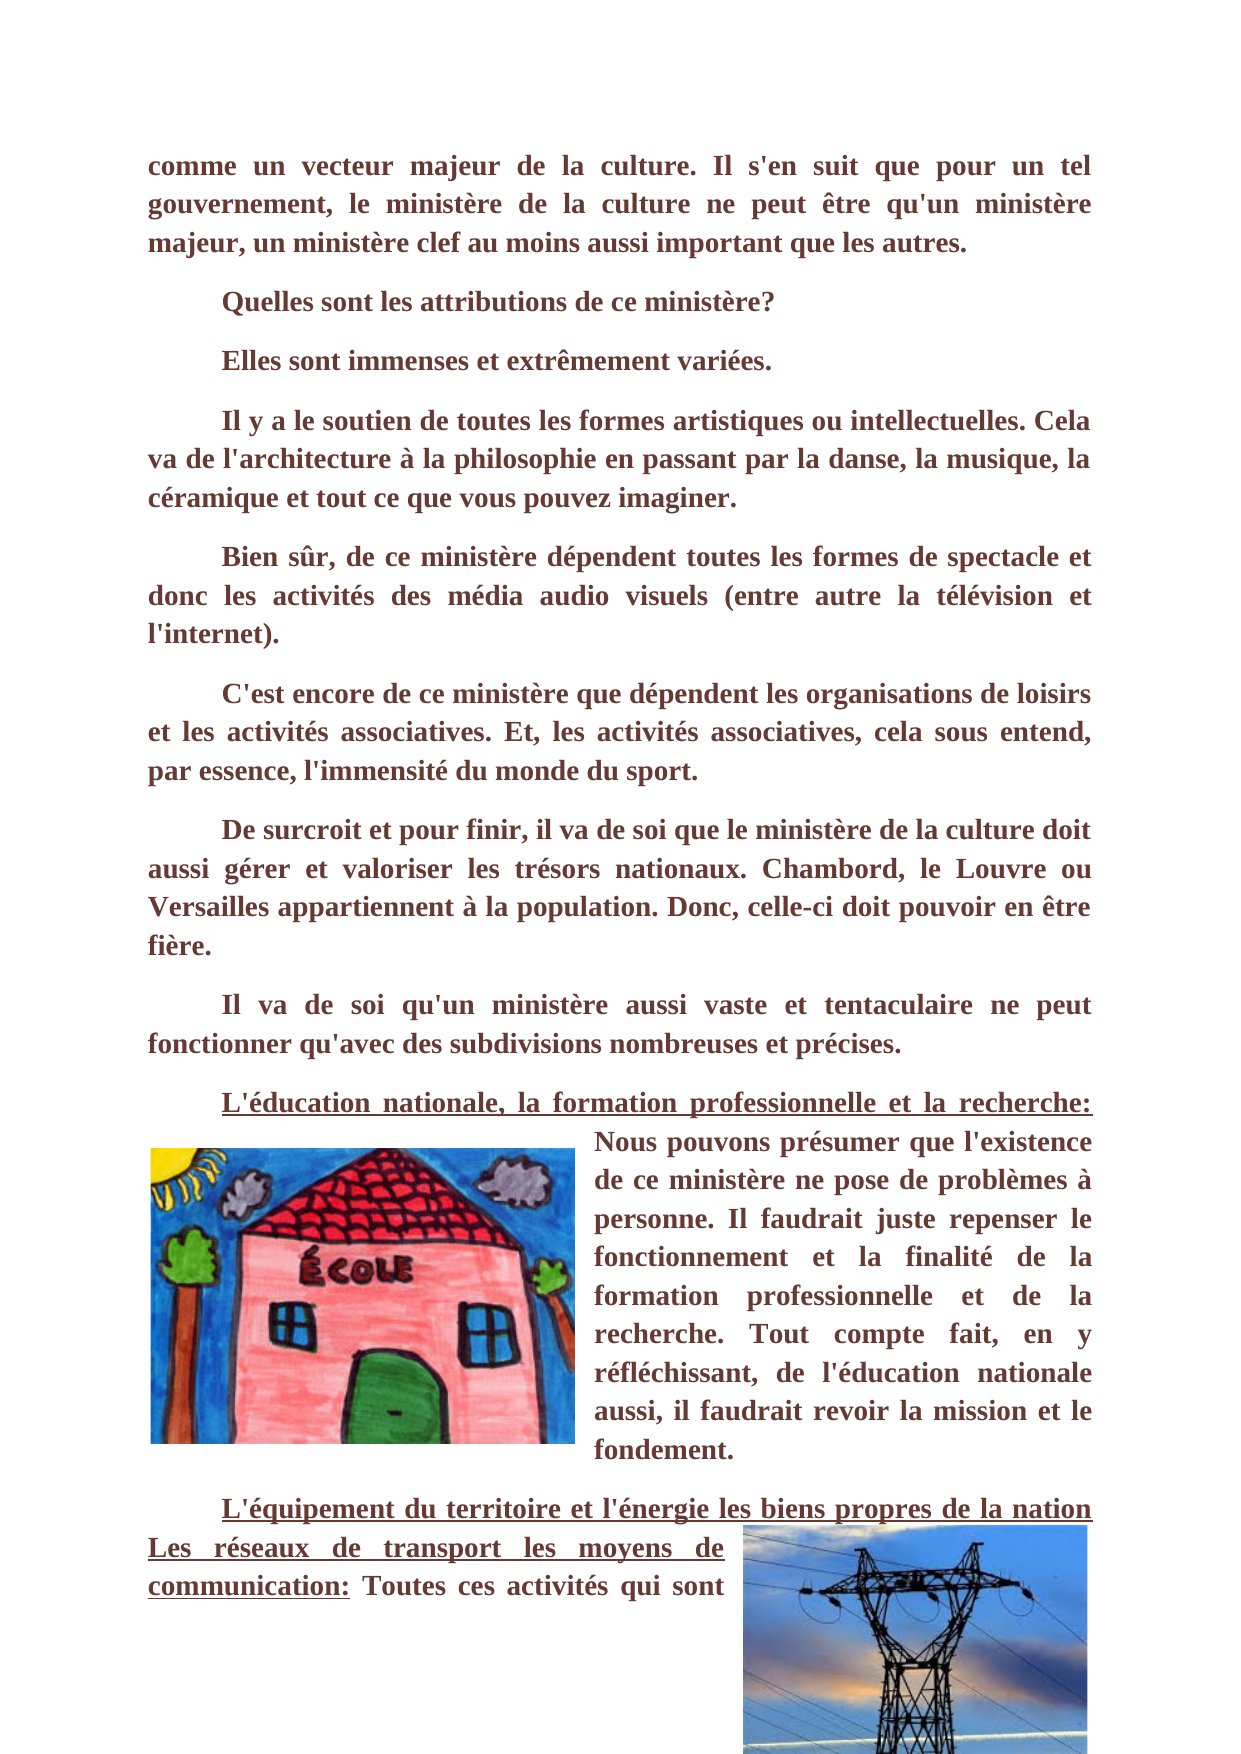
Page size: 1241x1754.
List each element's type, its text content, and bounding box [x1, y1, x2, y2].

text Bien sûr, de ce ministère dépendent toutes les formes de spectacle et donc les activités des média audio visuels (entre autre la télévision et l'internet). [148, 539, 1093, 650]
text Elles sont immenses et extrêmement variées. [148, 343, 1093, 377]
text C'est encore de ce ministère que dépendent les organisations de loisirs et les activités associatives. Et, les activités associatives, cela sous entend, par essence, l'immensité du monde du sport. [148, 676, 1093, 786]
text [148, 1491, 1093, 1602]
text Quelles sont les attributions de ce ministère? [148, 284, 1093, 318]
text De surcroit et pour finir, il va de soi que le ministère de la culture doit aussi gérer et valoriser les trésors nationaux. Chambord, le Louvre ou Versailles appartiennent à la population. Donc, celle-ci doit pouvoir en être fière. [148, 812, 1093, 961]
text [148, 148, 1093, 258]
picture [743, 1525, 1088, 1754]
text Il y a le soutien de toutes les formes artistiques ou intellectuelles. Cela va de l'architecture à la philosophie en passant par la danse, la musique, la céramique et tout ce que vous pouvez imaginer. [148, 403, 1093, 513]
picture [150, 1148, 575, 1444]
text Il va de soi qu'un ministère aussi vaste et tentaculaire ne peut fonctionner qu'avec des subdivisions nombreuses et précises. [148, 987, 1093, 1059]
